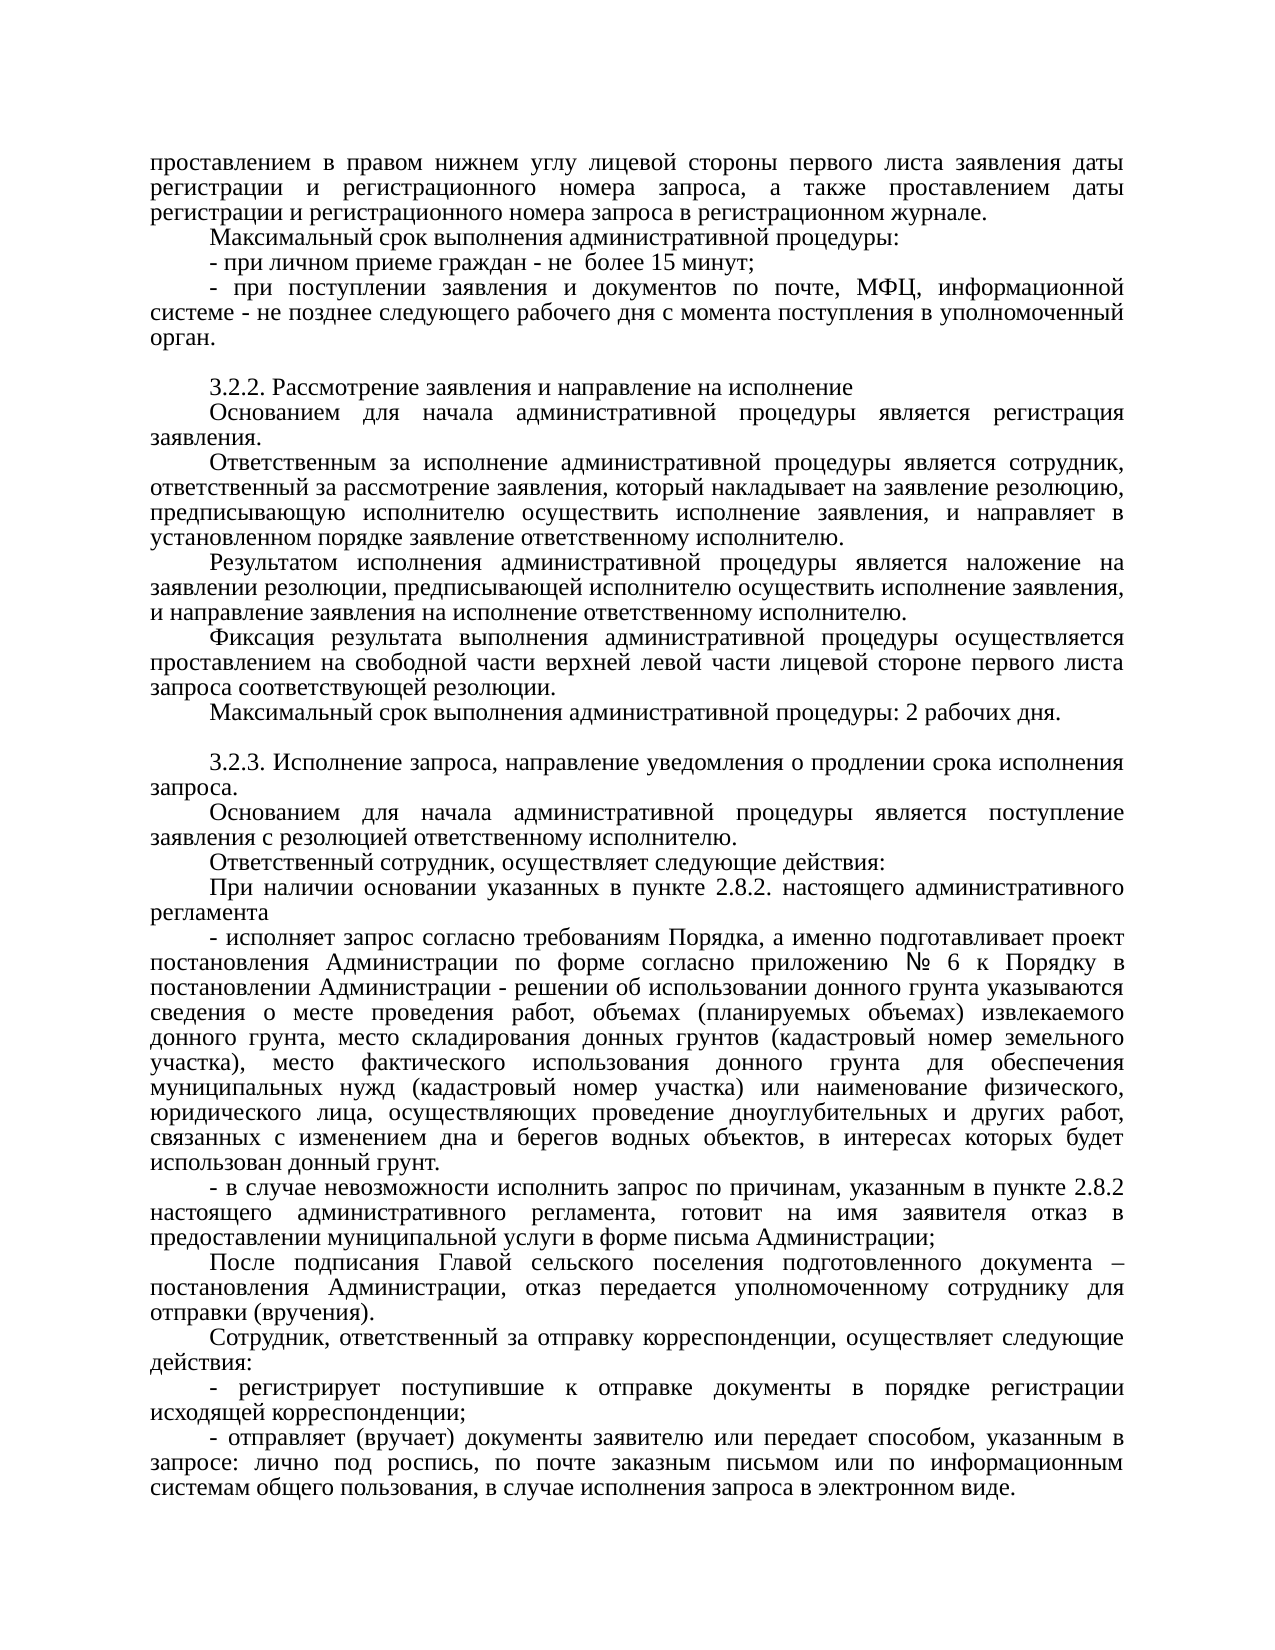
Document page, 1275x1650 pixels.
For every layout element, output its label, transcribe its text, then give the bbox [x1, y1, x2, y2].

text - отправляет (вручает) документы заявителю или передает способом, указанным в запросе: лично под роспись, по почте заказным письмом или по информационным системам общего пользования, в случае исполнения запроса в электронном виде. [150, 1425, 1125, 1500]
text Максимальный срок выполнения административной процедуры: [150, 225, 1125, 250]
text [150, 150, 1125, 225]
text - регистрирует поступившие к отправке документы в порядке регистрации исходящей корреспонденции; [150, 1375, 1125, 1425]
text Результатом исполнения административной процедуры является наложение на заявлении резолюции, предписывающей исполнителю осуществить исполнение заявления, и направление заявления на исполнение ответственному исполнителю. [150, 550, 1125, 625]
text - при поступлении заявления и документов по почте, МФЦ, информационной системе - не позднее следующего рабочего дня с момента поступления в уполномоченный орган. [150, 275, 1125, 350]
text При наличии основании указанных в пункте 2.8.2. настоящего административного регламента [150, 875, 1125, 925]
text - в случае невозможности исполнить запрос по причинам, указанным в пункте 2.8.2 настоящего административного регламента, готовит на имя заявителя отказ в предоставлении муниципальной услуги в форме письма Администрации; [150, 1175, 1125, 1250]
text Ответственный сотрудник, осуществляет следующие действия: [150, 850, 1125, 875]
text После подписания Главой сельского поселения подготовленного документа – постановления Администрации, отказ передается уполномоченному сотруднику для отправки (вручения). [150, 1250, 1125, 1325]
text Фиксация результата выполнения административной процедуры осуществляется проставлением на свободной части верхней левой части лицевой стороне первого листа запроса соответствующей резолюции. [150, 625, 1125, 700]
text Основанием для начала административной процедуры является поступление заявления с резолюцией ответственному исполнителю. [150, 800, 1125, 850]
text Максимальный срок выполнения административной процедуры: 2 рабочих дня. [150, 700, 1125, 725]
text Ответственным за исполнение административной процедуры является сотрудник, ответственный за рассмотрение заявления, который накладывает на заявление резолюцию, предписывающую исполнителю осуществить исполнение заявления, и направляет в установленном порядке заявление ответственному исполнителю. [150, 450, 1125, 550]
text 3.2.3. Исполнение запроса, направление уведомления о продлении срока исполнения запроса. [150, 750, 1125, 800]
text - исполняет запрос согласно требованиям Порядка, а именно подготавливает проект постановления Администрации по форме согласно приложению № 6 к Порядку в постановлении Администрации - решении об использовании донного грунта указываются сведения о месте проведения работ, объемах (планируемых объемах) извлекаемого донного грунта, место складирования донных грунтов (кадастровый номер земельного участка), место фактического использования донного грунта для обеспечения муниципальных нужд (кадастровый номер участка) или наименование физического, юридического лица, осуществляющих проведение дноуглубительных и других работ, связанных с изменением дна и берегов водных объектов, в интересах которых будет использован донный грунт. [150, 925, 1125, 1175]
text - при личном приеме граждан - не более 15 минут; [150, 250, 1125, 275]
text Сотрудник, ответственный за отправку корреспонденции, осуществляет следующие действия: [150, 1325, 1125, 1375]
text 3.2.2. Рассмотрение заявления и направление на исполнение [150, 375, 1125, 400]
text Основанием для начала административной процедуры является регистрация заявления. [150, 400, 1125, 450]
